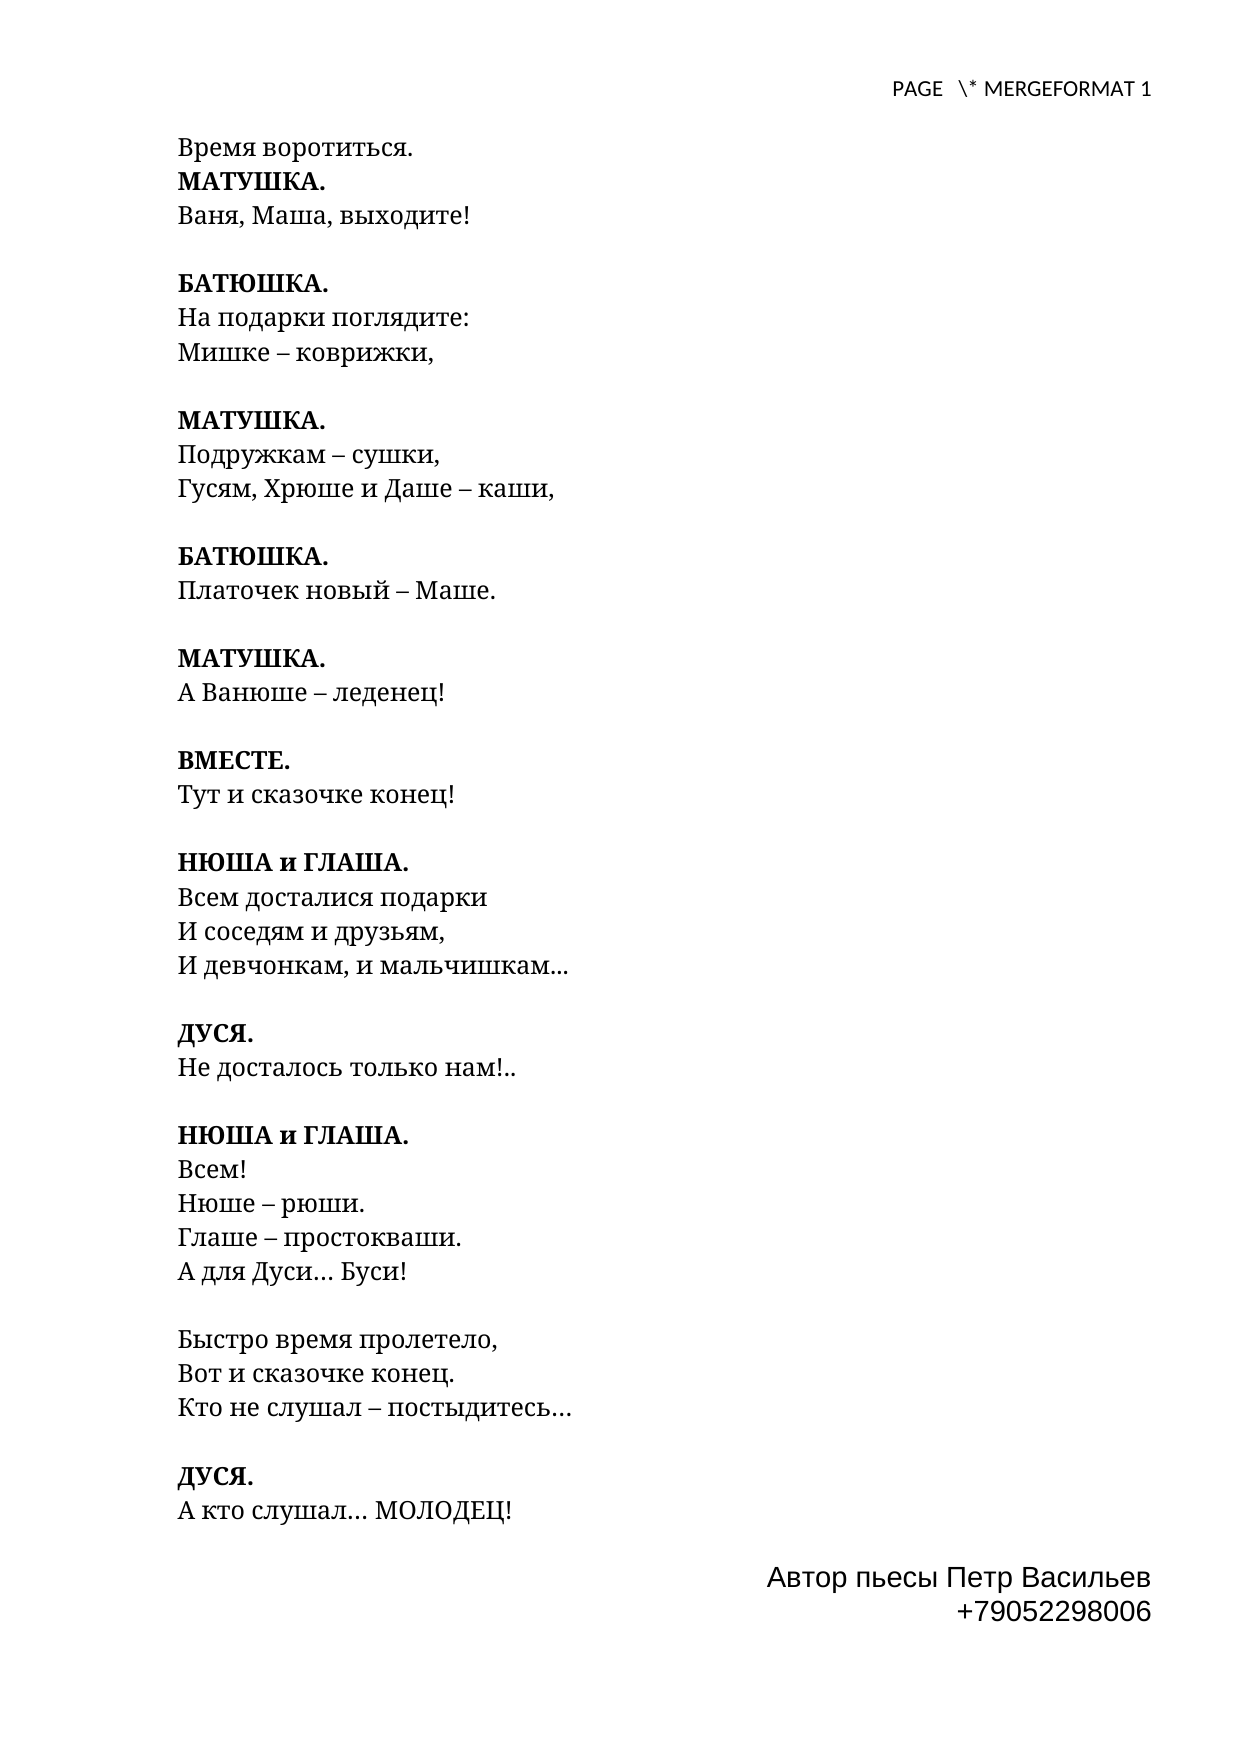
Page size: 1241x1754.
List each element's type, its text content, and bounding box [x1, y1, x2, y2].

text ВМЕСТЕ. [177, 743, 1152, 777]
text И соседям и друзьям, [177, 913, 1152, 947]
text ДУСЯ. [177, 1015, 1152, 1049]
text Мишке – коврижки, [177, 334, 1152, 368]
text МАТУШКА. [177, 641, 1152, 675]
text И девчонкам, и мальчишкам... [177, 947, 1152, 981]
text Ваня, Маша, выходите! [177, 198, 1152, 232]
text Всем! [177, 1152, 1152, 1186]
text Быстро время пролетело, [177, 1322, 1152, 1356]
text А кто слушал… МОЛОДЕЦ! [177, 1492, 1152, 1526]
text На подарки поглядите: [177, 300, 1152, 334]
text Тут и сказочке конец! [177, 777, 1152, 811]
text БАТЮШКА. [177, 266, 1152, 300]
text Автор пьесы Петр Васильев [177, 1560, 1152, 1594]
text +79052298006 [177, 1594, 1152, 1627]
text Нюше – рюши. [177, 1186, 1152, 1220]
text БАТЮШКА. [177, 538, 1152, 573]
text МАТУШКА. [177, 164, 1152, 198]
text ДУСЯ. [177, 1458, 1152, 1492]
text А Ванюше – леденец! [177, 675, 1152, 709]
text Время воротиться. [177, 130, 1152, 164]
text Вот и сказочке конец. [177, 1356, 1152, 1390]
text Всем досталися подарки [177, 879, 1152, 913]
text НЮША и ГЛАША. [177, 845, 1152, 879]
text Подружкам – сушки, [177, 436, 1152, 470]
text Кто не слушал – постыдитесь… [177, 1390, 1152, 1424]
text А для Дуси… Буси! [177, 1254, 1152, 1288]
text Платочек новый – Маше. [177, 573, 1152, 607]
text НЮША и ГЛАША. [177, 1118, 1152, 1152]
text Гусям, Хрюше и Даше – каши, [177, 470, 1152, 504]
text Глаше – простокваши. [177, 1220, 1152, 1254]
text МАТУШКА. [177, 402, 1152, 436]
text Не досталось только нам!.. [177, 1049, 1152, 1083]
